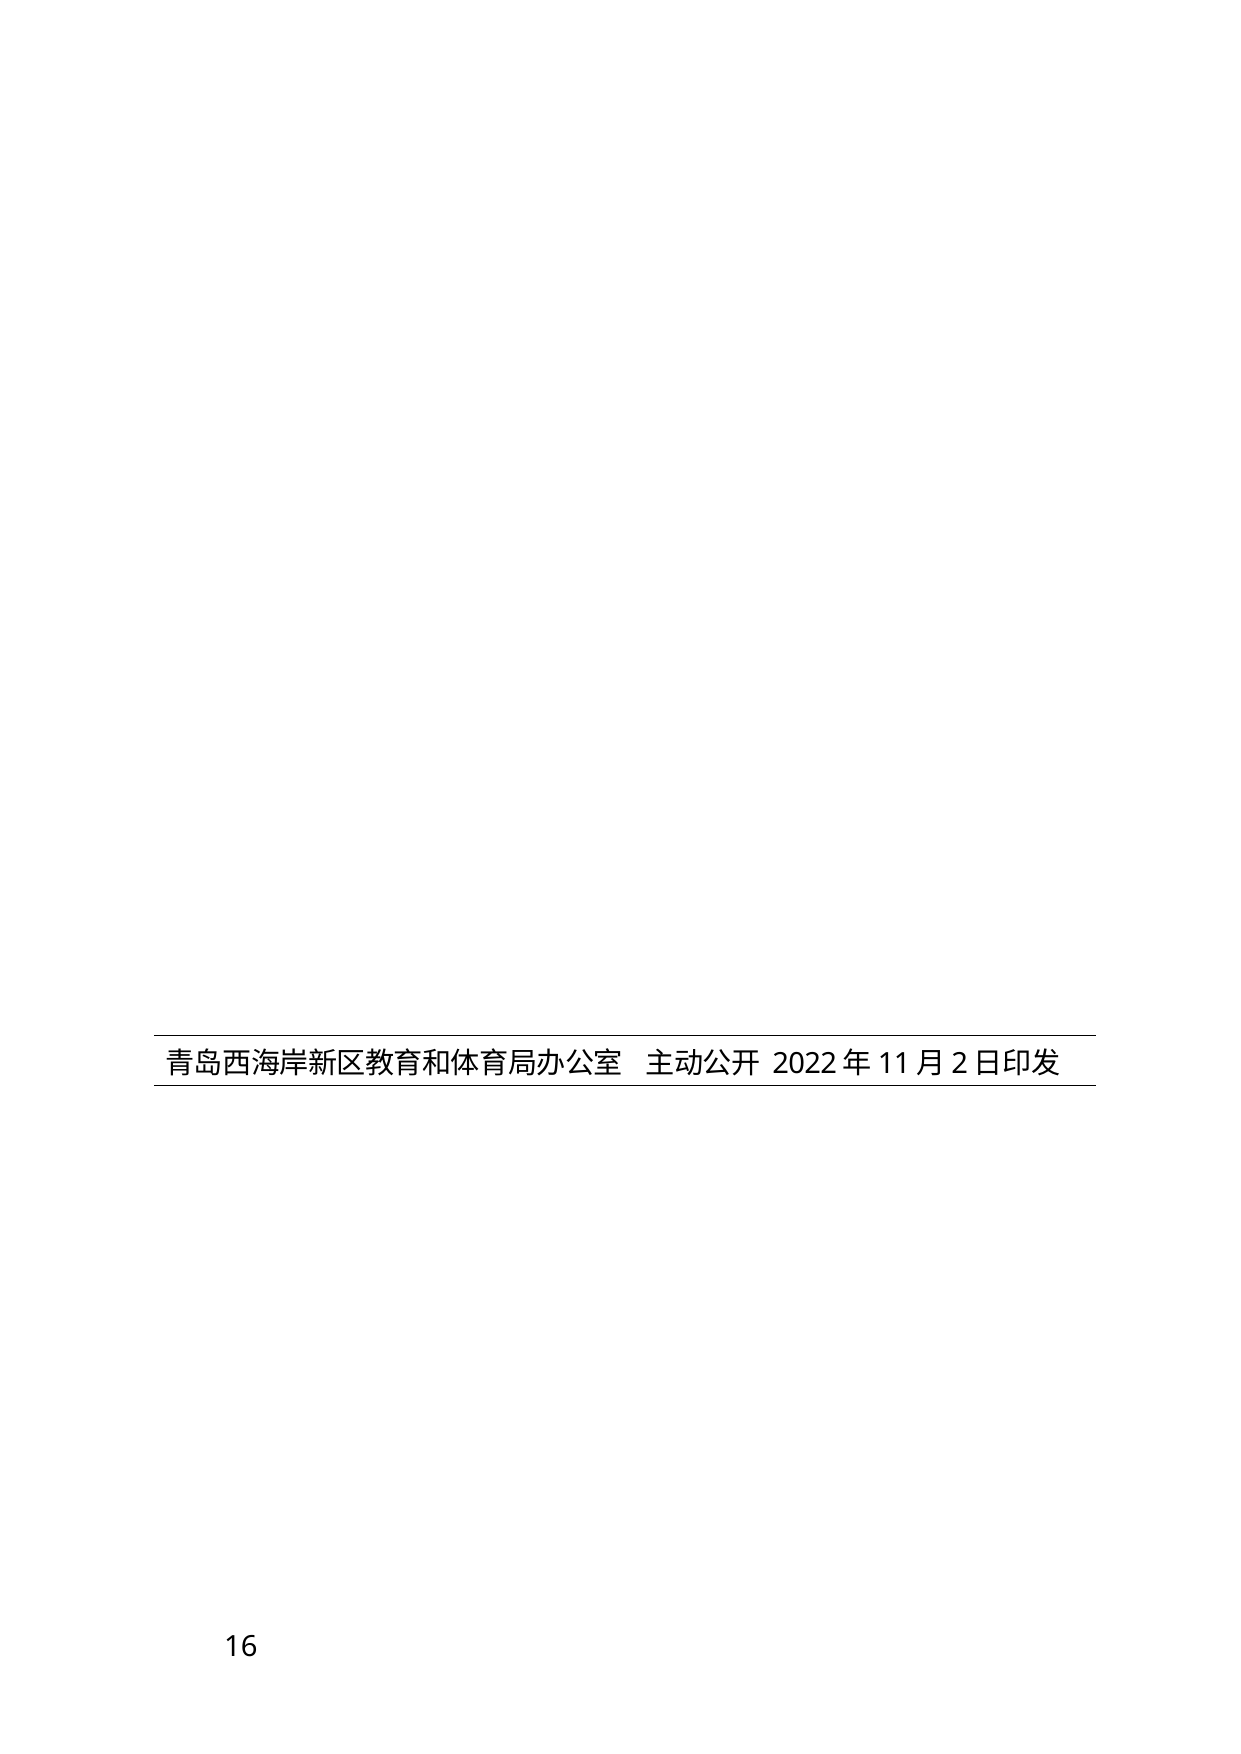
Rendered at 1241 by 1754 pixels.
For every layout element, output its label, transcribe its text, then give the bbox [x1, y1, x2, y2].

table_header 青岛西海岸新区教育和体育局办公室 主动公开 2022年11月2日印发 [154, 1036, 1096, 1085]
